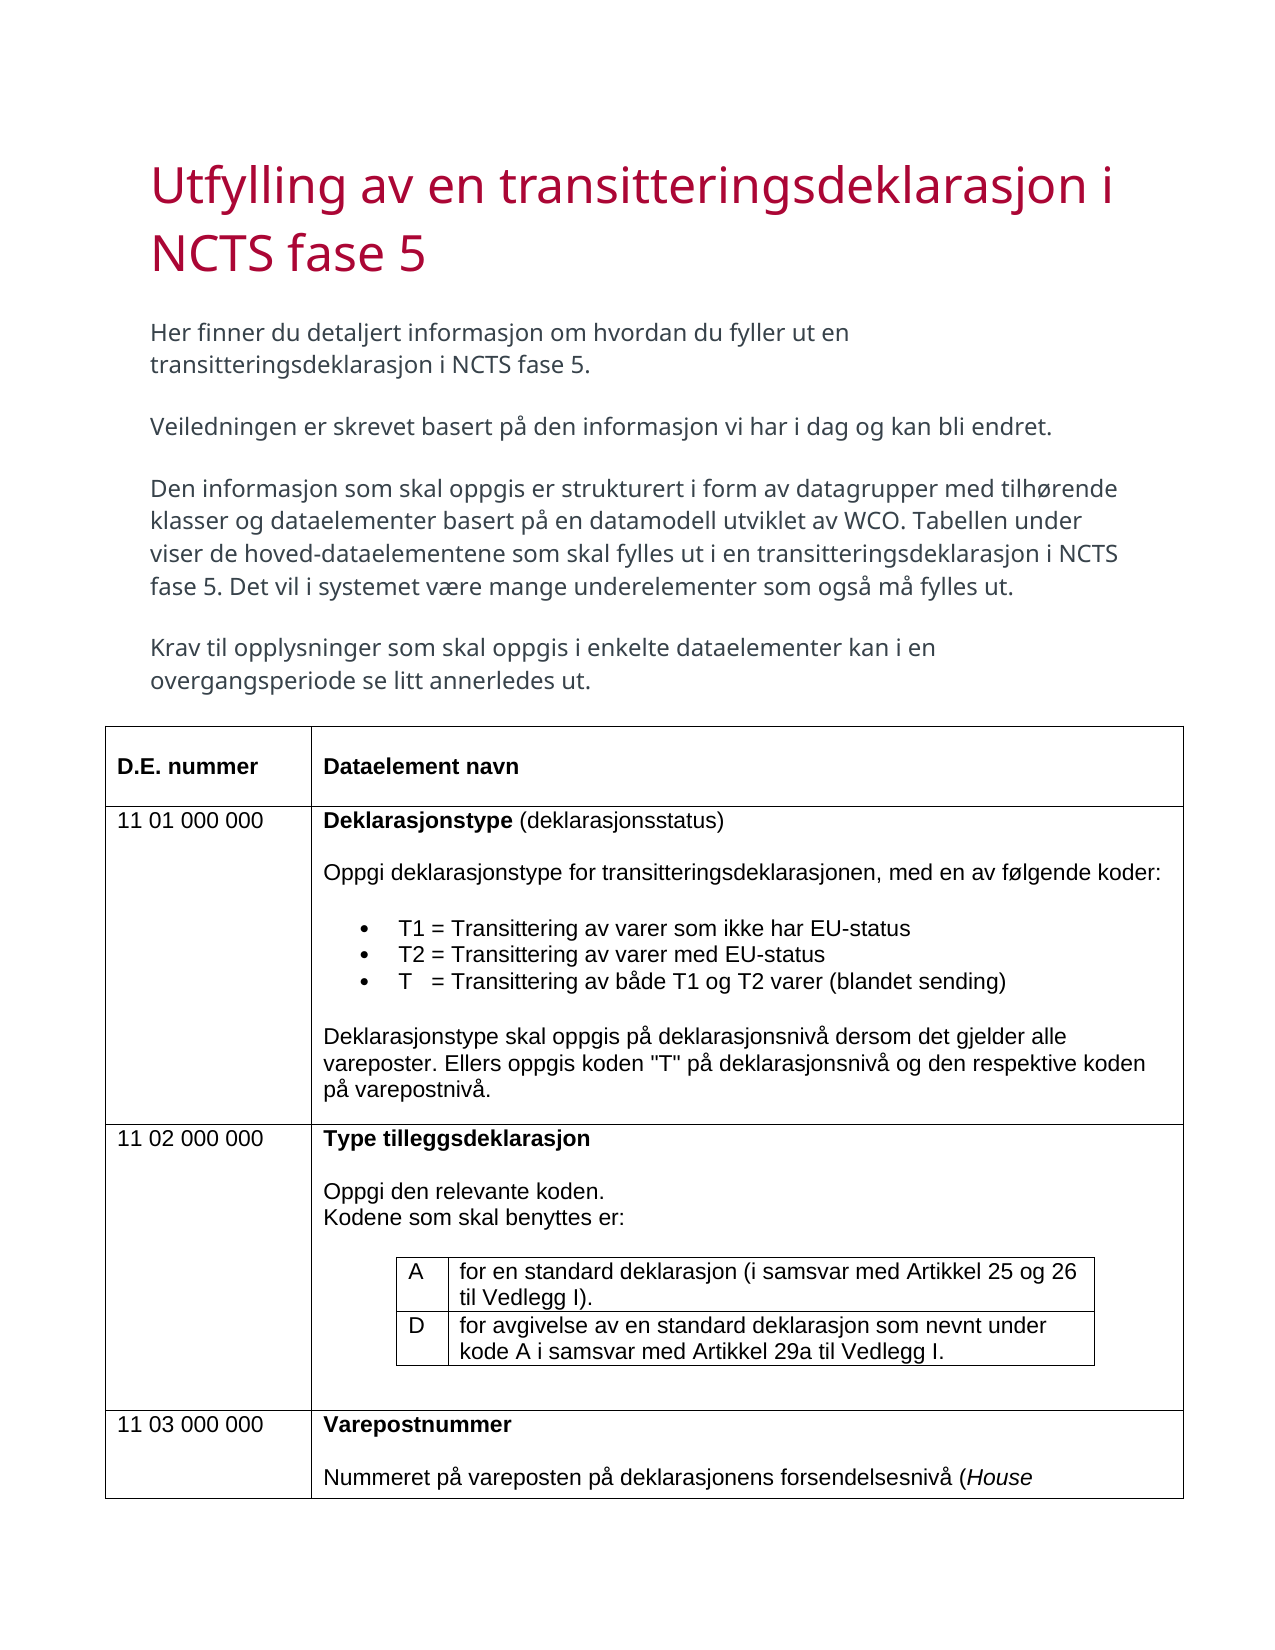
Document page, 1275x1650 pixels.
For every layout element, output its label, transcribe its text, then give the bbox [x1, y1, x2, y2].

text Krav til opplysninger som skal oppgis i enkelte dataelementer kan i en overgangsperiode se litt annerledes ut. [150, 631, 1125, 696]
table_cell Deklarasjonstype (deklarasjonsstatus) Oppgi deklarasjonstype for transitteringsdeklarasjonen, med en av følgende koder: T1 = Transittering av varer som ikke har EU-status T2 = Transittering av varer med EU-status T = Transittering av både T1 og T2 varer (blandet sending) Deklarasjonstype skal oppgis på deklarasjonsnivå dersom det gjelder alle vareposter. Ellers oppgis koden "T" på deklarasjonsnivå og den respektive koden på varepostnivå. [312, 807, 1183, 1124]
table_header D.E. nummer [106, 727, 311, 806]
table_header Dataelement navn [312, 727, 1183, 806]
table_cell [312, 1411, 1183, 1498]
table_cell 11 03 000 000 [106, 1411, 311, 1498]
table_cell 11 02 000 000 [106, 1125, 311, 1410]
text Her finner du detaljert informasjon om hvordan du fyller ut en transitteringsdeklarasjon i NCTS fase 5. [150, 315, 1125, 381]
text Veiledningen er skrevet basert på den informasjon vi har i dag og kan bli endret. [150, 410, 1125, 442]
table_cell Type tilleggsdeklarasjon Oppgi den relevante koden. Kodene som skal benyttes er: [312, 1125, 1183, 1410]
text Den informasjon som skal oppgis er strukturert i form av datagrupper med tilhørende klasser og dataelementer basert på en datamodell utviklet av WCO. Tabellen under viser de hoved-dataelementene som skal fylles ut i en transitteringsdeklarasjon i NCTS fase 5. Det vil i systemet være mange underelementer som også må fylles ut. [150, 472, 1125, 602]
text Utfylling av en transitteringsdeklarasjon i NCTS fase 5 [150, 150, 1125, 286]
table_cell 11 01 000 000 [106, 807, 311, 1124]
